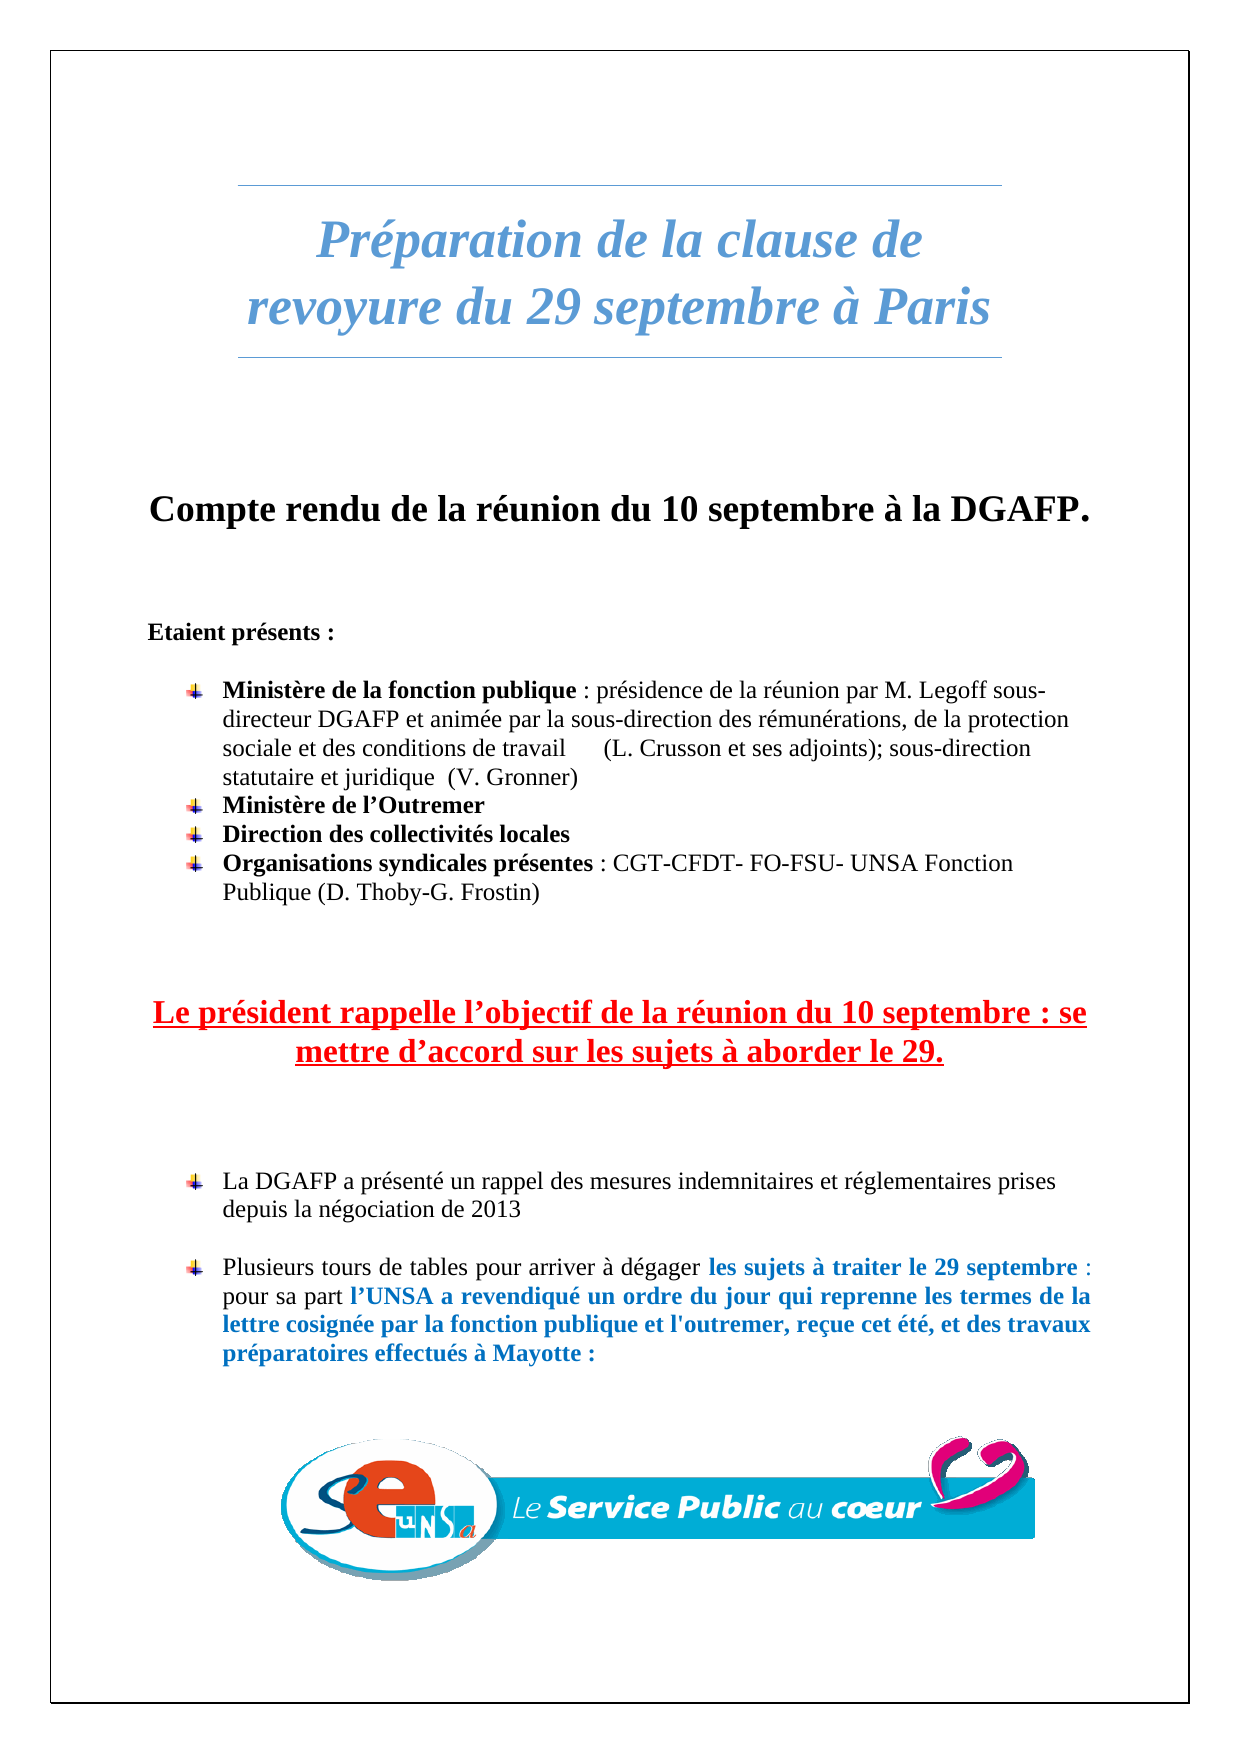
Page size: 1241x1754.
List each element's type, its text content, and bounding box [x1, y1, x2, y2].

list Plusieurs tours de tables pour arriver à dégager les sujets à traiter le 29 septembre : pour sa part l’UNSA a revendiqué un ordre du jour qui reprenne les termes de la lettre cosignée par la fonction publique et l'outremer, reçue cet été, et des travaux préparatoires effectués à Mayotte : [185, 1252, 1092, 1367]
picture [273, 1426, 1041, 1585]
picture [186, 825, 203, 843]
list Direction des collectivités locales [185, 819, 1092, 848]
list Ministère de l’Outremer [185, 790, 1092, 819]
picture [186, 1172, 203, 1190]
picture [186, 682, 203, 699]
text Le président rappelle l’objectif de la réunion du 10 septembre : se mettre d’accord sur les sujets à aborder le 29. [147, 992, 1092, 1069]
picture [186, 1258, 203, 1276]
list La DGAFP a présenté un rappel des mesures indemnitaires et réglementaires prises depuis la négociation de 2013 [185, 1166, 1092, 1223]
list Organisations syndicales présentes : CGT-CFDT- FO-FSU- UNSA Fonction Publique (D. Thoby-G. Frostin) [185, 848, 1092, 905]
text Compte rendu de la réunion du 10 septembre à la DGAFP. [147, 482, 1092, 530]
text Préparation de la clause de revoyure du 29 septembre à Paris [237, 186, 1002, 358]
picture [186, 797, 203, 814]
picture [186, 854, 203, 872]
list Ministère de la fonction publique : présidence de la réunion par M. Legoff sous-directeur DGAFP et animée par la sous-direction des rémunérations, de la protection sociale et des conditions de travail (L. Crusson et ses adjoints); sous-direction statutaire et juridique (V. Gronner) [185, 675, 1092, 790]
text Etaient présents : [147, 617, 1092, 646]
